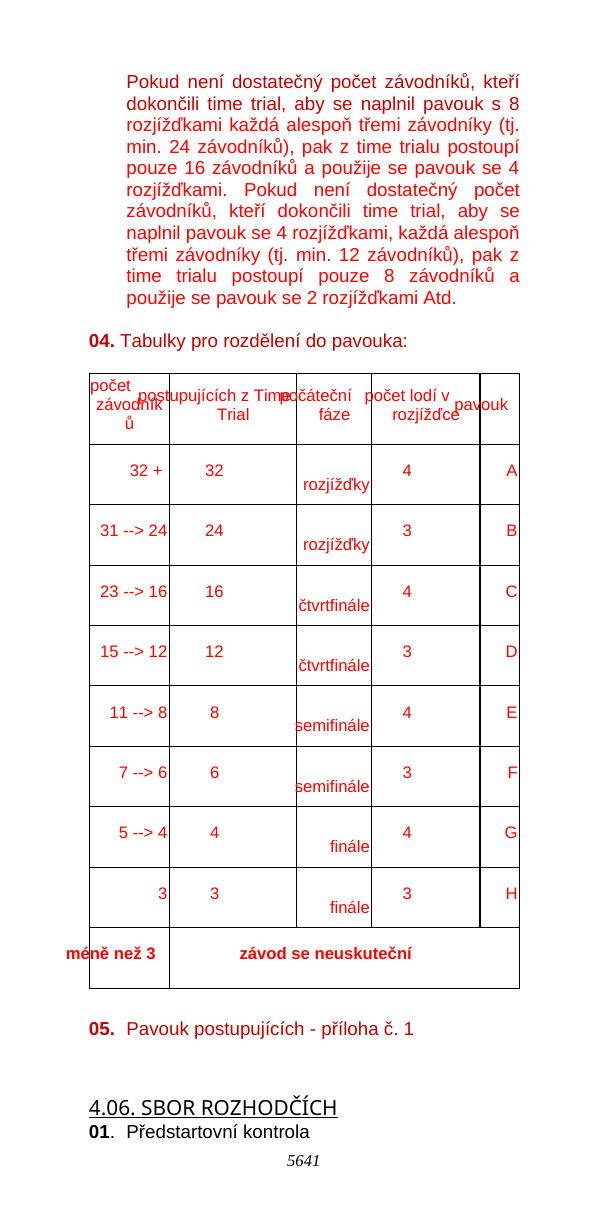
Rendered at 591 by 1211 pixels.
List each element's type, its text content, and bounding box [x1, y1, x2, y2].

table_cell 3 [90, 868, 169, 927]
text 4.06. SBOR ROZHODČÍCH [89, 1093, 520, 1121]
table_header pavouk [481, 374, 519, 444]
table_cell čtvrtfinále [297, 626, 371, 685]
table_cell 16 [170, 566, 296, 625]
table_cell 7 --> 6 [90, 747, 169, 806]
table_cell 32 + [90, 445, 169, 504]
table_cell C [481, 566, 519, 625]
table_cell 4 [372, 566, 479, 625]
table_cell 31 --> 24 [90, 505, 169, 564]
table_cell 6 [170, 747, 296, 806]
table_cell A [481, 445, 519, 504]
table_cell B [481, 505, 519, 564]
table_cell rozjížďky [297, 505, 371, 564]
table_cell semifinále [297, 747, 371, 806]
table_cell méně než 3 [90, 928, 169, 987]
table_cell čtvrtfinále [297, 566, 371, 625]
text 04. Tabulky pro rozdělení do pavouka: [89, 329, 520, 351]
table_cell E [481, 686, 519, 746]
table_cell 4 [170, 807, 296, 867]
table_cell 23 --> 16 [90, 566, 169, 625]
text 05. Pavouk postupujících - příloha č. 1 [89, 1017, 520, 1039]
table_cell 3 [372, 626, 479, 685]
table_cell 12 [170, 626, 296, 685]
table_cell 32 [170, 445, 296, 504]
table_cell 15 --> 12 [90, 626, 169, 685]
table_cell finále [297, 807, 371, 867]
table_cell semifinále [297, 686, 371, 746]
table_cell 3 [372, 868, 479, 927]
text Pokud není dostatečný počet závodníků, kteří dokončili time trial, aby se naplnil pavouk s 8 rozjížďkami každá alespoň třemi závodníky (tj. min. 24 závodníků), pak z time trialu postoupí pouze 16 závodníků a použije se pavouk se 4 rozjížďkami. Pokud není dostatečný počet závodníků, kteří dokončili time trial, aby se naplnil pavouk se 4 rozjížďkami, každá alespoň třemi závodníky (tj. min. 12 závodníků), pak z time trialu postoupí pouze 8 závodníků a použije se pavouk se 2 rozjížďkami Atd. [89, 71, 520, 308]
table_cell 3 [372, 505, 479, 564]
table_cell 3 [170, 868, 296, 927]
table_cell 4 [372, 807, 479, 867]
table_cell 8 [170, 686, 296, 746]
table_cell 24 [170, 505, 296, 564]
table_header postupujících z Time Trial [170, 374, 296, 444]
table_header počet lodí v rozjížďce [372, 374, 479, 444]
table_cell G [481, 807, 519, 867]
table_cell závod se neuskuteční [170, 928, 519, 987]
table_header počet závodníků [90, 374, 169, 444]
table_cell 5 --> 4 [90, 807, 169, 867]
table_cell H [481, 868, 519, 927]
table_cell finále [297, 868, 371, 927]
table_cell 11 --> 8 [90, 686, 169, 746]
table_header počáteční fáze [297, 374, 371, 444]
table_cell F [481, 747, 519, 806]
text 01. Předstartovní kontrola [89, 1121, 520, 1143]
table_cell 3 [372, 747, 479, 806]
table_cell 4 [372, 686, 479, 746]
table_cell rozjížďky [297, 445, 371, 504]
table_cell 4 [372, 445, 479, 504]
table_cell D [481, 626, 519, 685]
